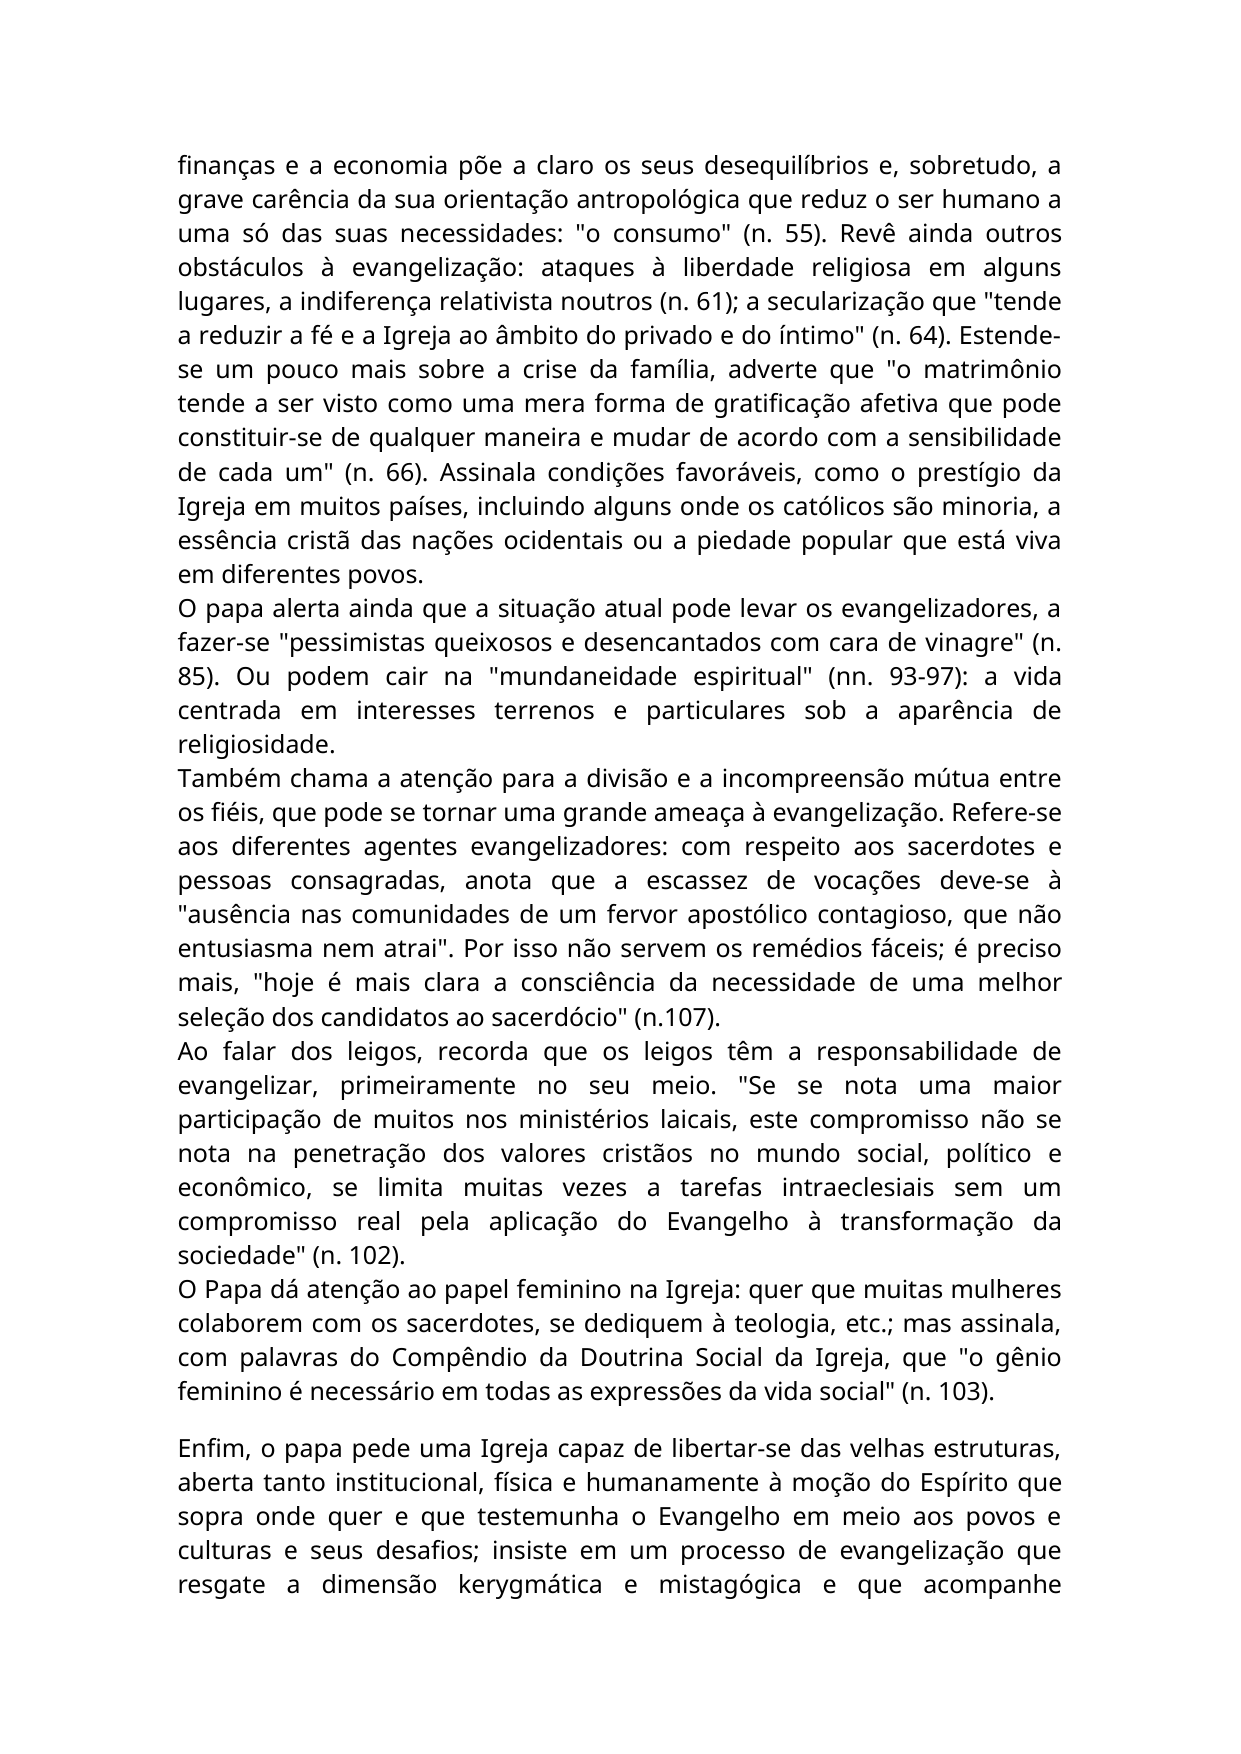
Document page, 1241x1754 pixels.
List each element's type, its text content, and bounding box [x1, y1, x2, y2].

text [177, 148, 1063, 590]
text O papa alerta ainda que a situação atual pode levar os evangelizadores, a fazer-se "pessimistas queixosos e desencantados com cara de vinagre" (n. 85). Ou podem cair na "mundaneidade espiritual" (nn. 93-97): a vida centrada em interesses terrenos e particulares sob a aparência de religiosidade. [177, 590, 1063, 761]
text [177, 1431, 1063, 1601]
text O Papa dá atenção ao papel feminino na Igreja: quer que muitas mulheres colaborem com os sacerdotes, se dediquem à teologia, etc.; mas assinala, com palavras do Compêndio da Doutrina Social da Igreja, que "o gênio feminino é necessário em todas as expressões da vida social" (n. 103). [177, 1272, 1063, 1408]
text Também chama a atenção para a divisão e a incompreensão mútua entre os fiéis, que pode se tornar uma grande ameaça à evangelização. Refere-se aos diferentes agentes evangelizadores: com respeito aos sacerdotes e pessoas consagradas, anota que a escassez de vocações deve-se à "ausência nas comunidades de um fervor apostólico contagioso, que não entusiasma nem atrai". Por isso não servem os remédios fáceis; é preciso mais, "hoje é mais clara a consciência da necessidade de uma melhor seleção dos candidatos ao sacerdócio" (n.107). [177, 761, 1063, 1033]
text Ao falar dos leigos, recorda que os leigos têm a responsabilidade de evangelizar, primeiramente no seu meio. "Se se nota uma maior participação de muitos nos ministérios laicais, este compromisso não se nota na penetração dos valores cristãos no mundo social, político e econômico, se limita muitas vezes a tarefas intraeclesiais sem um compromisso real pela aplicação do Evangelho à transformação da sociedade" (n. 102). [177, 1033, 1063, 1272]
